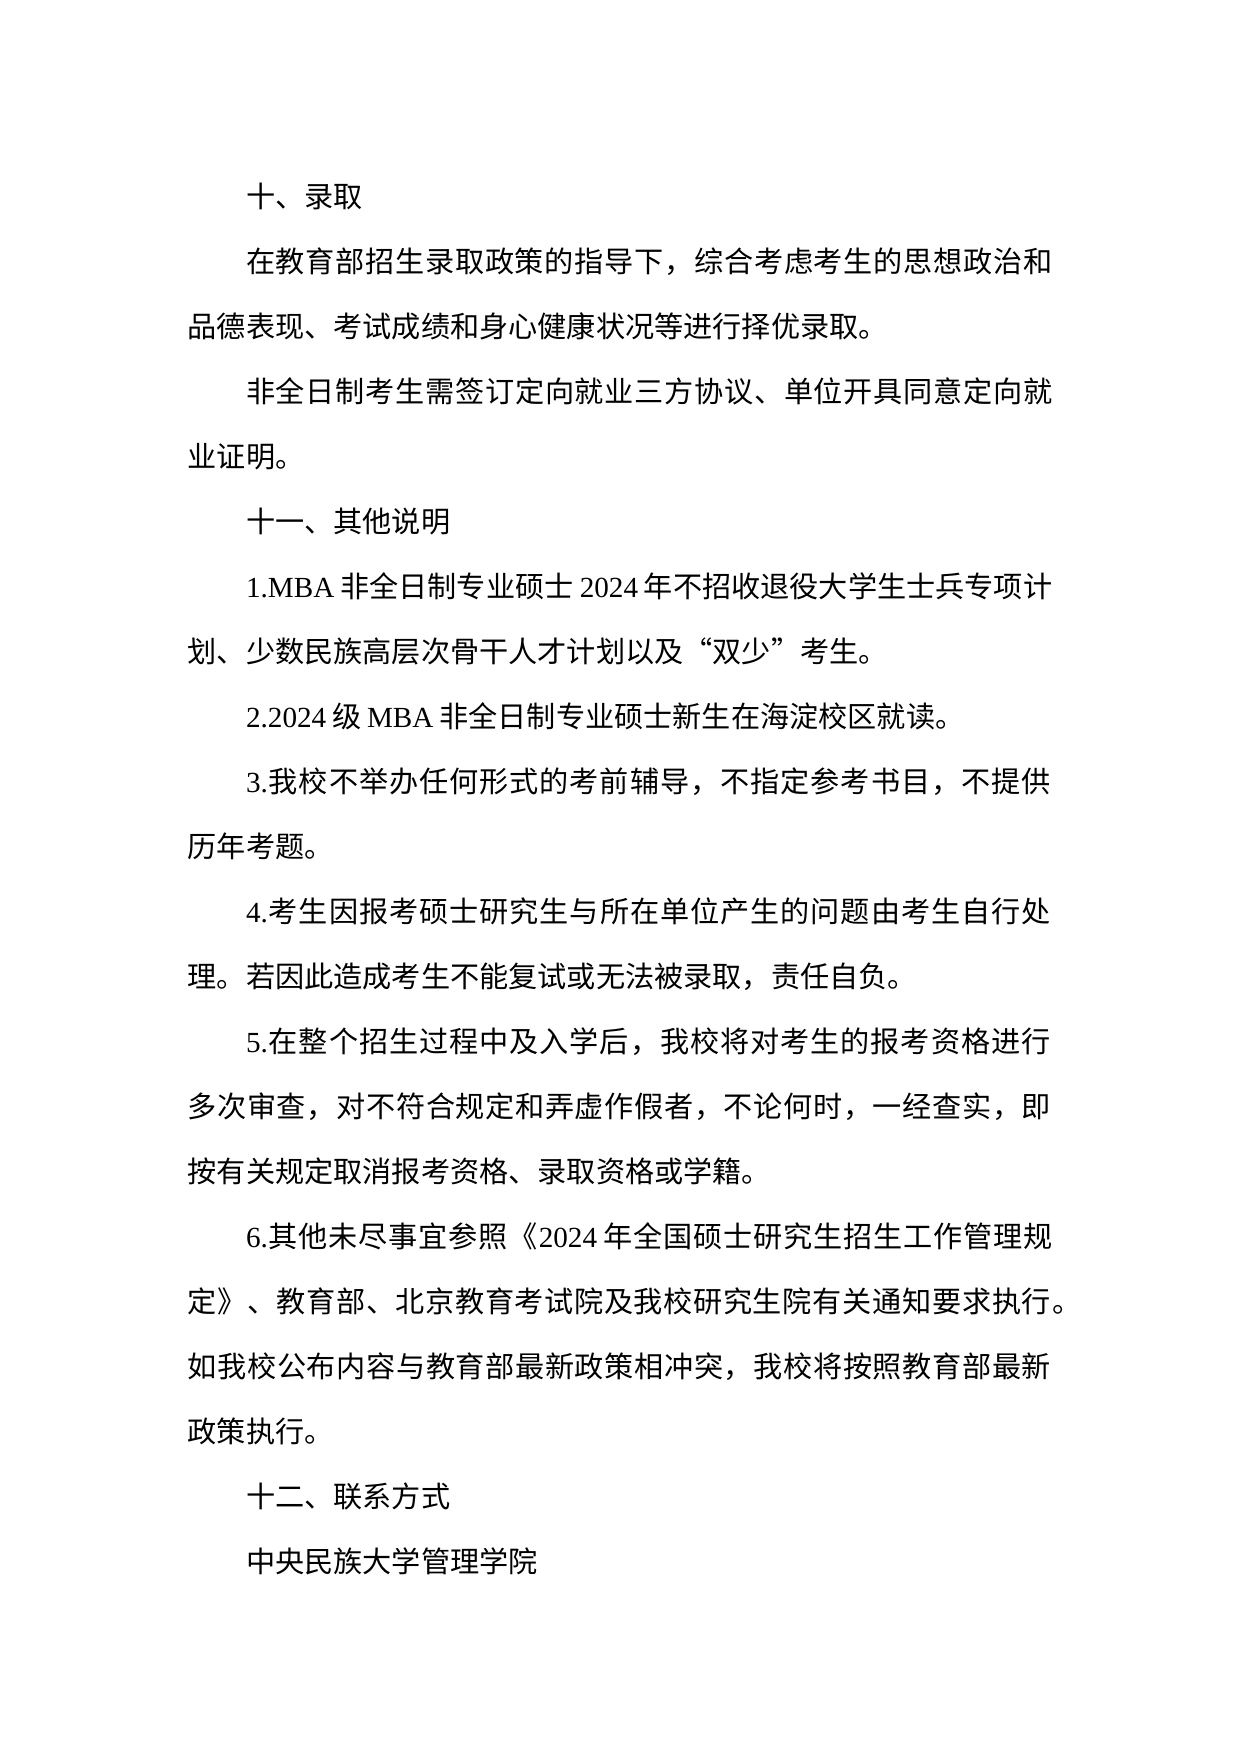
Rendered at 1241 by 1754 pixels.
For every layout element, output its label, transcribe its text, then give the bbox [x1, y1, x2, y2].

text 非全日制考生需签订定向就业三方协议、单位开具同意定向就业证明。 [187, 357, 1053, 487]
text 1.MBA非全日制专业硕士2024年不招收退役大学生士兵专项计划、少数民族高层次骨干人才计划以及“双少”考生。 [187, 552, 1053, 682]
text 十二、联系方式 [187, 1462, 1053, 1527]
text 3.我校不举办任何形式的考前辅导，不指定参考书目，不提供历年考题。 [187, 747, 1053, 877]
text 十一、其他说明 [187, 487, 1053, 552]
text 2.2024级MBA非全日制专业硕士新生在海淀校区就读。 [187, 682, 1053, 747]
text 中央民族大学管理学院 [187, 1527, 1053, 1592]
text 十、录取 [187, 162, 1053, 227]
text 5.在整个招生过程中及入学后，我校将对考生的报考资格进行多次审查，对不符合规定和弄虚作假者，不论何时，一经查实，即按有关规定取消报考资格、录取资格或学籍。 [187, 1007, 1053, 1202]
text 6.其他未尽事宜参照《2024年全国硕士研究生招生工作管理规定》、教育部、北京教育考试院及我校研究生院有关通知要求执行。如我校公布内容与教育部最新政策相冲突，我校将按照教育部最新政策执行。 [187, 1202, 1053, 1462]
text 在教育部招生录取政策的指导下，综合考虑考生的思想政治和品德表现、考试成绩和身心健康状况等进行择优录取。 [187, 227, 1053, 357]
text 4.考生因报考硕士研究生与所在单位产生的问题由考生自行处理。若因此造成考生不能复试或无法被录取，责任自负。 [187, 877, 1053, 1007]
